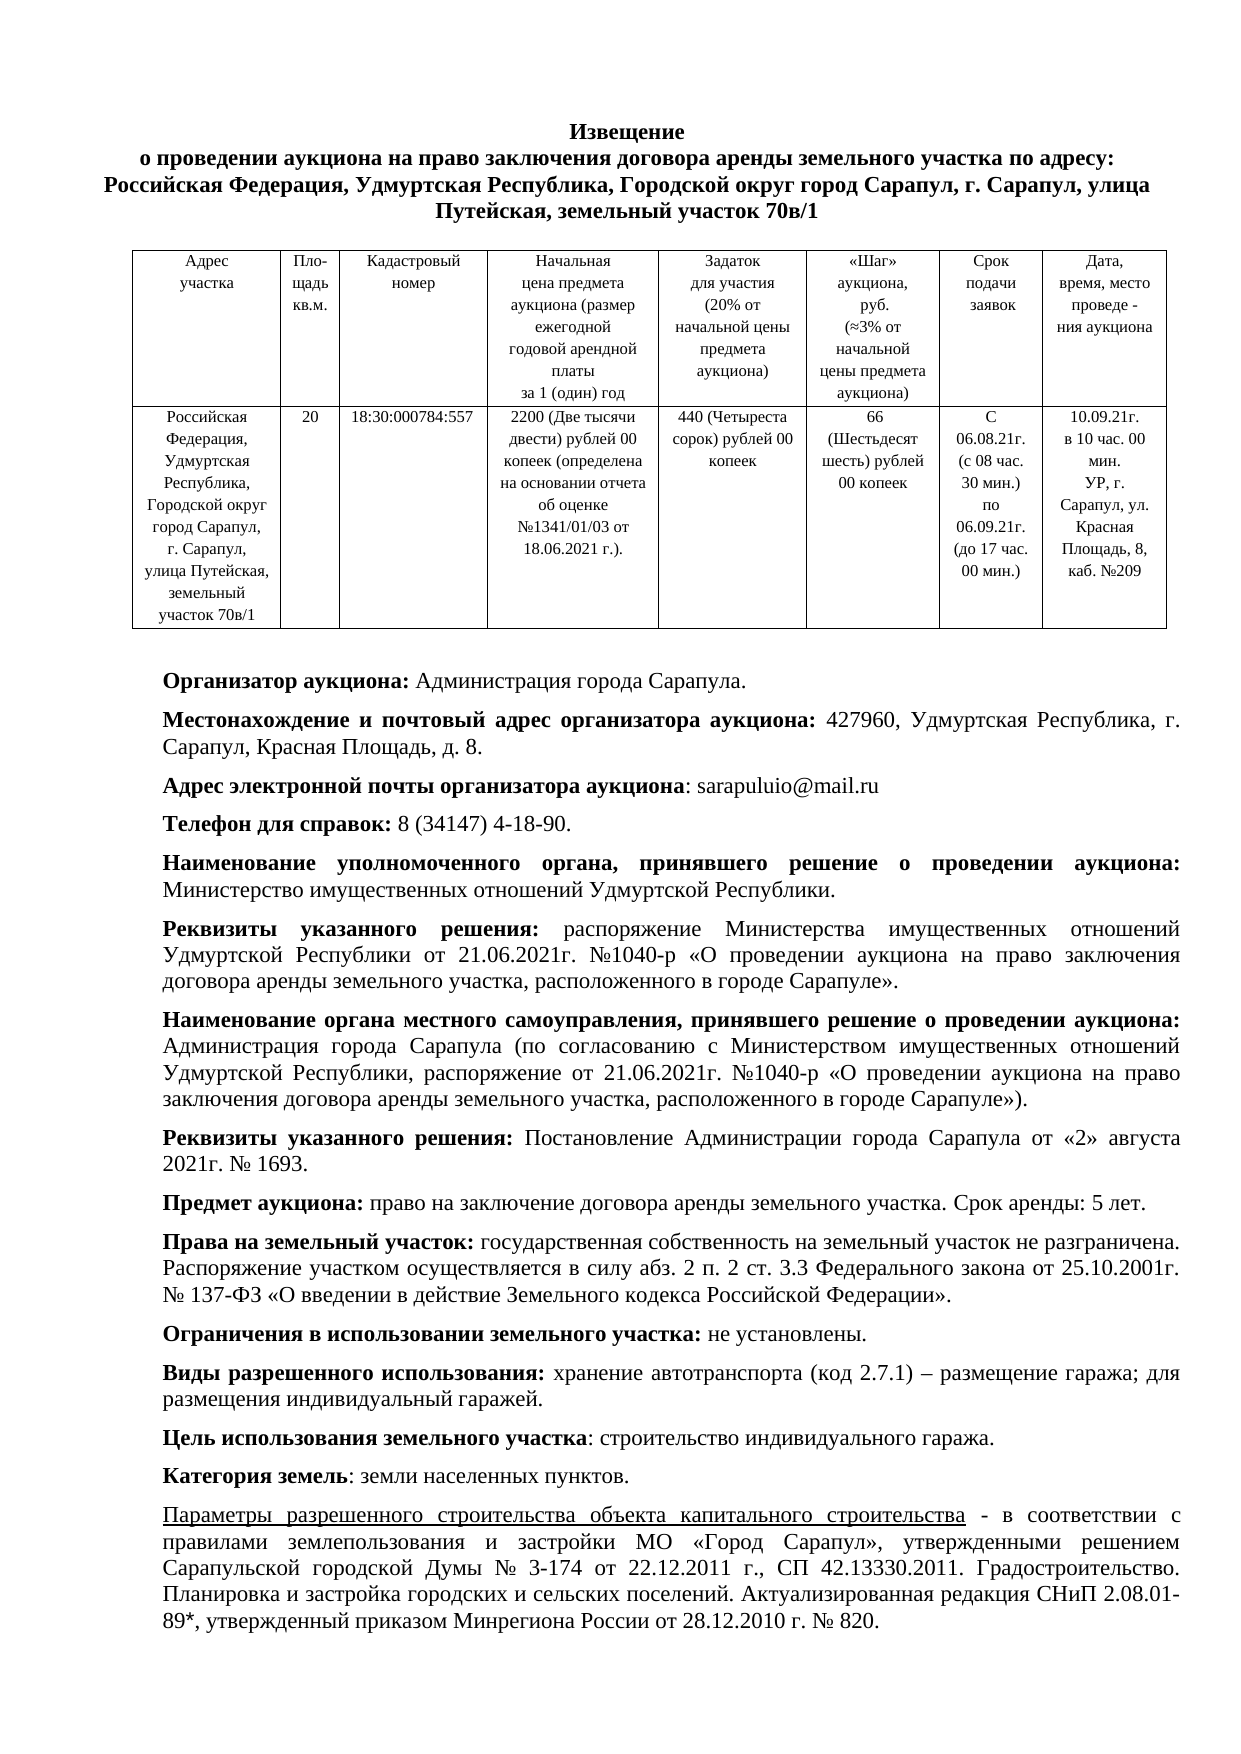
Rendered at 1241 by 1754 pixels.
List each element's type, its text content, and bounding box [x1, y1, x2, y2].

table_header Адрес участка [133, 251, 280, 406]
table_header Задаток для участия (20% от начальной цены предмета аукциона) [659, 251, 806, 406]
text Права на земельный участок: государственная собственность на земельный участок не разграничена. Распоряжение участком осуществляется в силу абз. 2 п. 2 ст. 3.3 Федерального закона от 25.10.2001г. № 137-ФЗ «О введении в действие Земельного кодекса Российской Федерации». [162, 1228, 1181, 1307]
table_header Срок подачи заявок [940, 251, 1042, 406]
table_cell С 06.08.21г. (с 08 час. 30 мин.) по 06.09.21г. (до 17 час. 00 мин.) [940, 407, 1042, 628]
text Наименование органа местного самоуправления, принявшего решение о проведении аукциона: Администрация города Сарапула (по согласованию с Министерством имущественных отношений Удмуртской Республики, распоряжение от 21.06.2021г. №1040-р «О проведении аукциона на право заключения договора аренды земельного участка, расположенного в городе Сарапуле»). [162, 1006, 1181, 1112]
table_cell 10.09.21г. в 10 час. 00 мин. УР, г. Сарапул, ул. Красная Площадь, 8, каб. №209 [1043, 407, 1166, 628]
text Реквизиты указанного решения: распоряжение Министерства имущественных отношений Удмуртской Республики от 21.06.2021г. №1040-р «О проведении аукциона на право заключения договора аренды земельного участка, расположенного в городе Сарапуле». [162, 914, 1181, 994]
text Параметры разрешенного строительства объекта капитального строительства - в соответствии с правилами землепользования и застройки МО «Город Сарапул», утвержденными решением Сарапульской городской Думы № 3-174 от 22.12.2011 г., СП 42.13330.2011. Градостроительство. Планировка и застройка городских и сельских поселений. Актуализированная редакция СНиП 2.08.01-89*, утвержденный приказом Минрегиона России от 28.12.2010 г. № 820. [162, 1501, 1181, 1633]
text Телефон для справок: 8 (34147) 4-18-90. [102, 811, 1181, 837]
table_cell 18:30:000784:557 [340, 407, 487, 628]
table_cell 2200 (Две тысячи двести) рублей 00 копеек (определена на основании отчета об оценке №1341/01/03 от 18.06.2021 г.). [488, 407, 658, 628]
text о проведении аукциона на право заключения договора аренды земельного участка по адресу: Российская Федерация, Удмуртская Республика, Городской округ город Сарапул, г. Сарапул, улица Путейская, земельный участок 70в/1 [102, 144, 1152, 223]
text Адрес электронной почты организатора аукциона: sarapuluio@mail.ru [102, 772, 1181, 798]
text Виды разрешенного использования: хранение автотранспорта (код 2.7.1) – размещение гаража; для размещения индивидуальный гаражей. [162, 1358, 1181, 1411]
text Цель использования земельного участка: строительство индивидуального гаража. [162, 1424, 1181, 1450]
text Категория земель: земли населенных пунктов. [162, 1463, 1181, 1489]
text Местонахождение и почтовый адрес организатора аукциона: 427960, Удмуртская Республика, г. Сарапул, Красная Площадь, д. 8. [162, 706, 1181, 759]
text Реквизиты указанного решения: Постановление Администрации города Сарапула от «2» августа 2021г. № 1693. [162, 1124, 1181, 1177]
table_cell 66 (Шестьдесят шесть) рублей 00 копеек [807, 407, 939, 628]
text Предмет аукциона: право на заключение договора аренды земельного участка. Срок аренды: 5 лет. [162, 1189, 1181, 1216]
text Наименование уполномоченного органа, принявшего решение о проведении аукциона: Министерство имущественных отношений Удмуртской Республики. [162, 849, 1181, 902]
table_header Пло- щадь кв.м. [281, 251, 339, 406]
text Ограничения в использовании земельного участка: не установлены. [162, 1320, 1181, 1346]
table_cell Российская Федерация, Удмуртская Республика, Городской округ город Сарапул, г. Сарапул, улица Путейская, земельный участок 70в/1 [133, 407, 280, 628]
table_header Начальная цена предмета аукциона (размер ежегодной годовой арендной платы за 1 (один) год [488, 251, 658, 406]
table_header Дата, время, место проведе - ния аукциона [1043, 251, 1166, 406]
text Организатор аукциона: Администрация города Сарапула. [162, 668, 1181, 694]
table_cell 440 (Четыреста сорок) рублей 00 копеек [659, 407, 806, 628]
table_header «Шаг» аукциона, руб. (≈3% от начальной цены предмета аукциона) [807, 251, 939, 406]
table_cell 20 [281, 407, 339, 628]
text Извещение [102, 118, 1152, 144]
table_header Кадастровый номер [340, 251, 487, 406]
